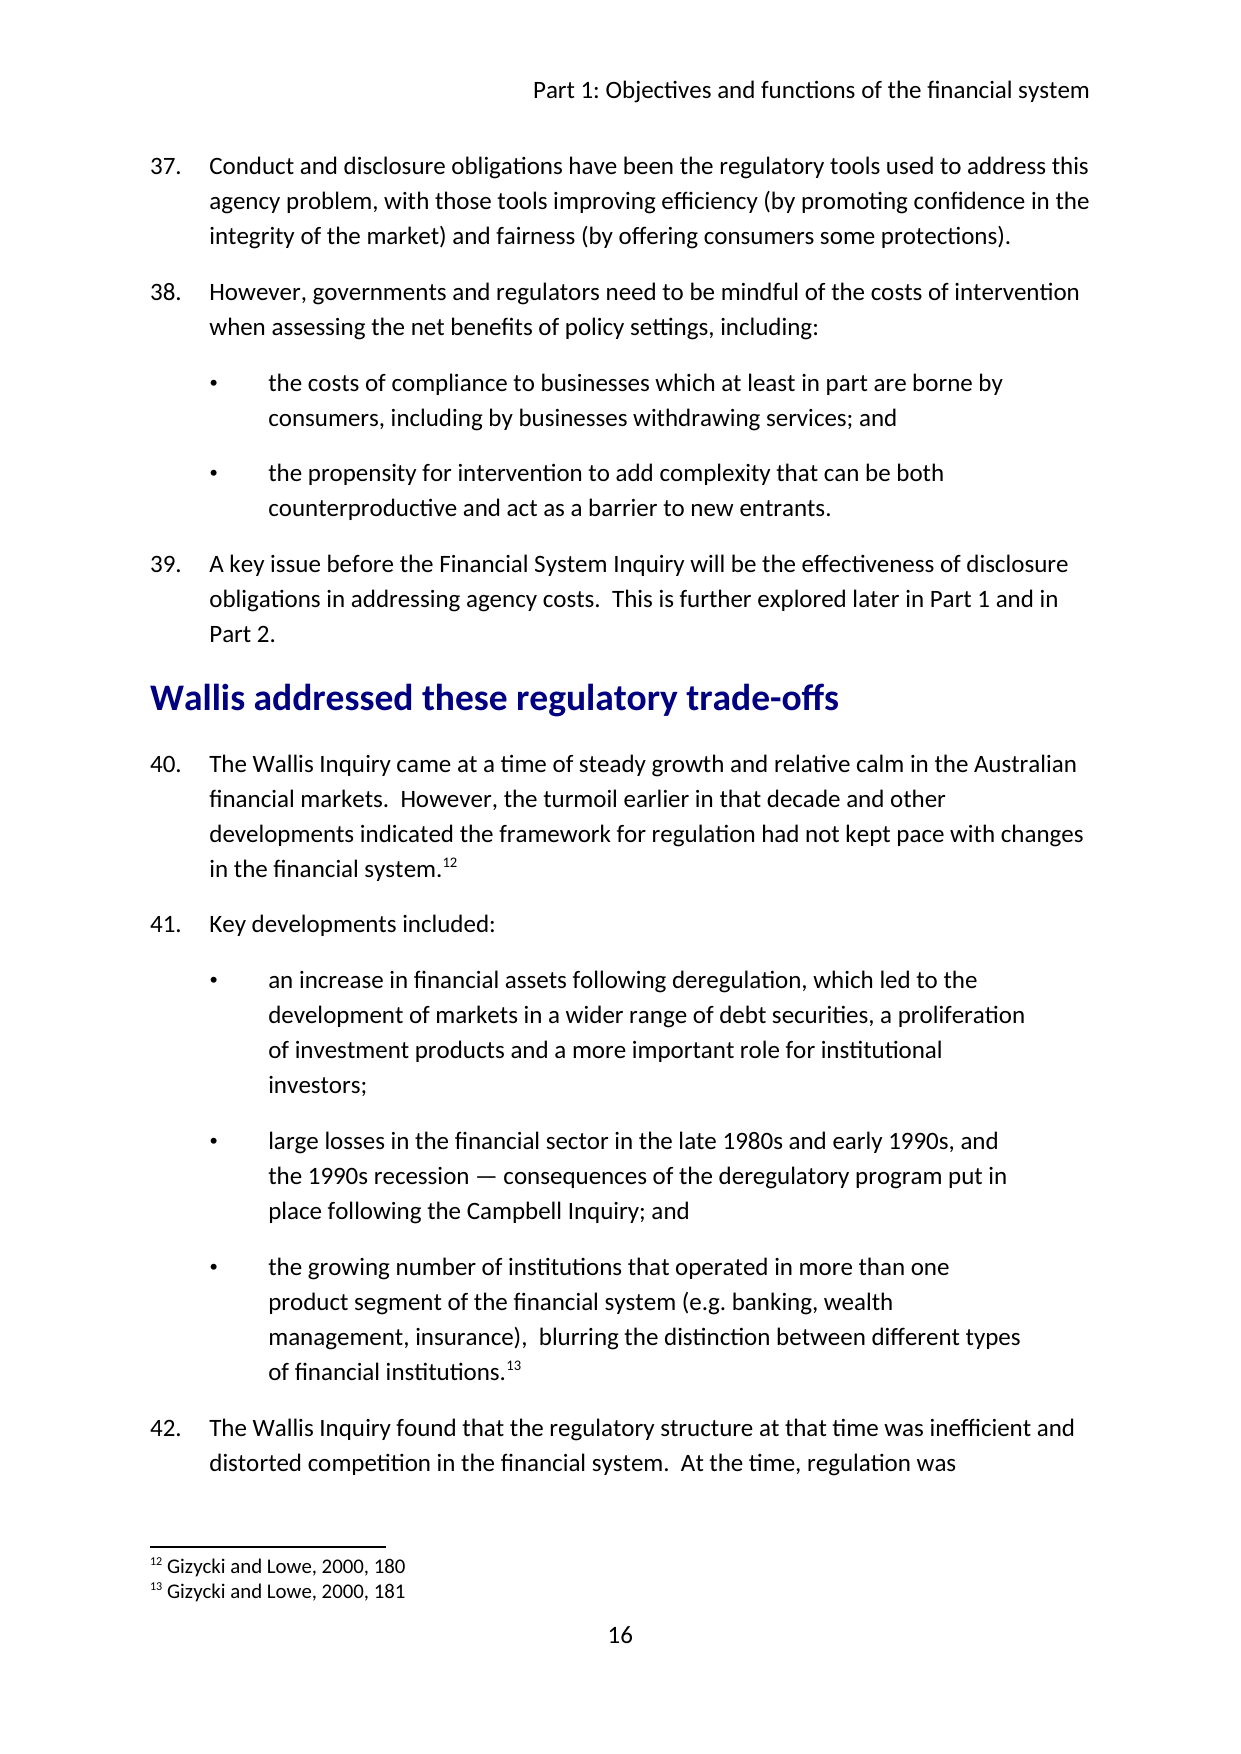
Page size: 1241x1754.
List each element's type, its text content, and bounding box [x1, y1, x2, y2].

text Conduct and disclosure obligations have been the regulatory tools used to address this agency problem, with those tools improving efficiency (by promoting confidence in the integrity of the market) and fairness (by offering consumers some protections). [150, 150, 1090, 251]
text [150, 1412, 1090, 1477]
text Key developments included: [150, 908, 1090, 939]
text the propensity for intervention to add complexity that can be both counterproductive and act as a barrier to new entrants. [209, 457, 1031, 523]
text A key issue before the Financial System Inquiry will be the effectiveness of disclosure obligations in addressing agency costs. This is further explored later in Part 1 and in Part 2. [150, 548, 1090, 649]
subtitle Wallis addressed these regulatory trade-offs [150, 674, 1090, 720]
text an increase in financial assets following deregulation, which led to the development of markets in a wider range of debt securities, a proliferation of investment products and a more important role for institutional investors; [209, 964, 1031, 1100]
text the growing number of institutions that operated in more than one product segment of the financial system (e.g. banking, wealth management, insurance), blurring the distinction between different types of financial institutions. [209, 1251, 1031, 1387]
text large losses in the financial sector in the late 1980s and early 1990s, and the 1990s recession — consequences of the deregulatory program put in place following the Campbell Inquiry; and [209, 1125, 1031, 1226]
text the costs of compliance to businesses which at least in part are borne by consumers, including by businesses withdrawing services; and [209, 367, 1031, 432]
text However, governments and regulators need to be mindful of the costs of intervention when assessing the net benefits of policy settings, including: [150, 276, 1090, 341]
text The Wallis Inquiry came at a time of steady growth and relative calm in the Australian financial markets. However, the turmoil earlier in that decade and other developments indicated the framework for regulation had not kept pace with changes in the financial system. [150, 748, 1090, 883]
